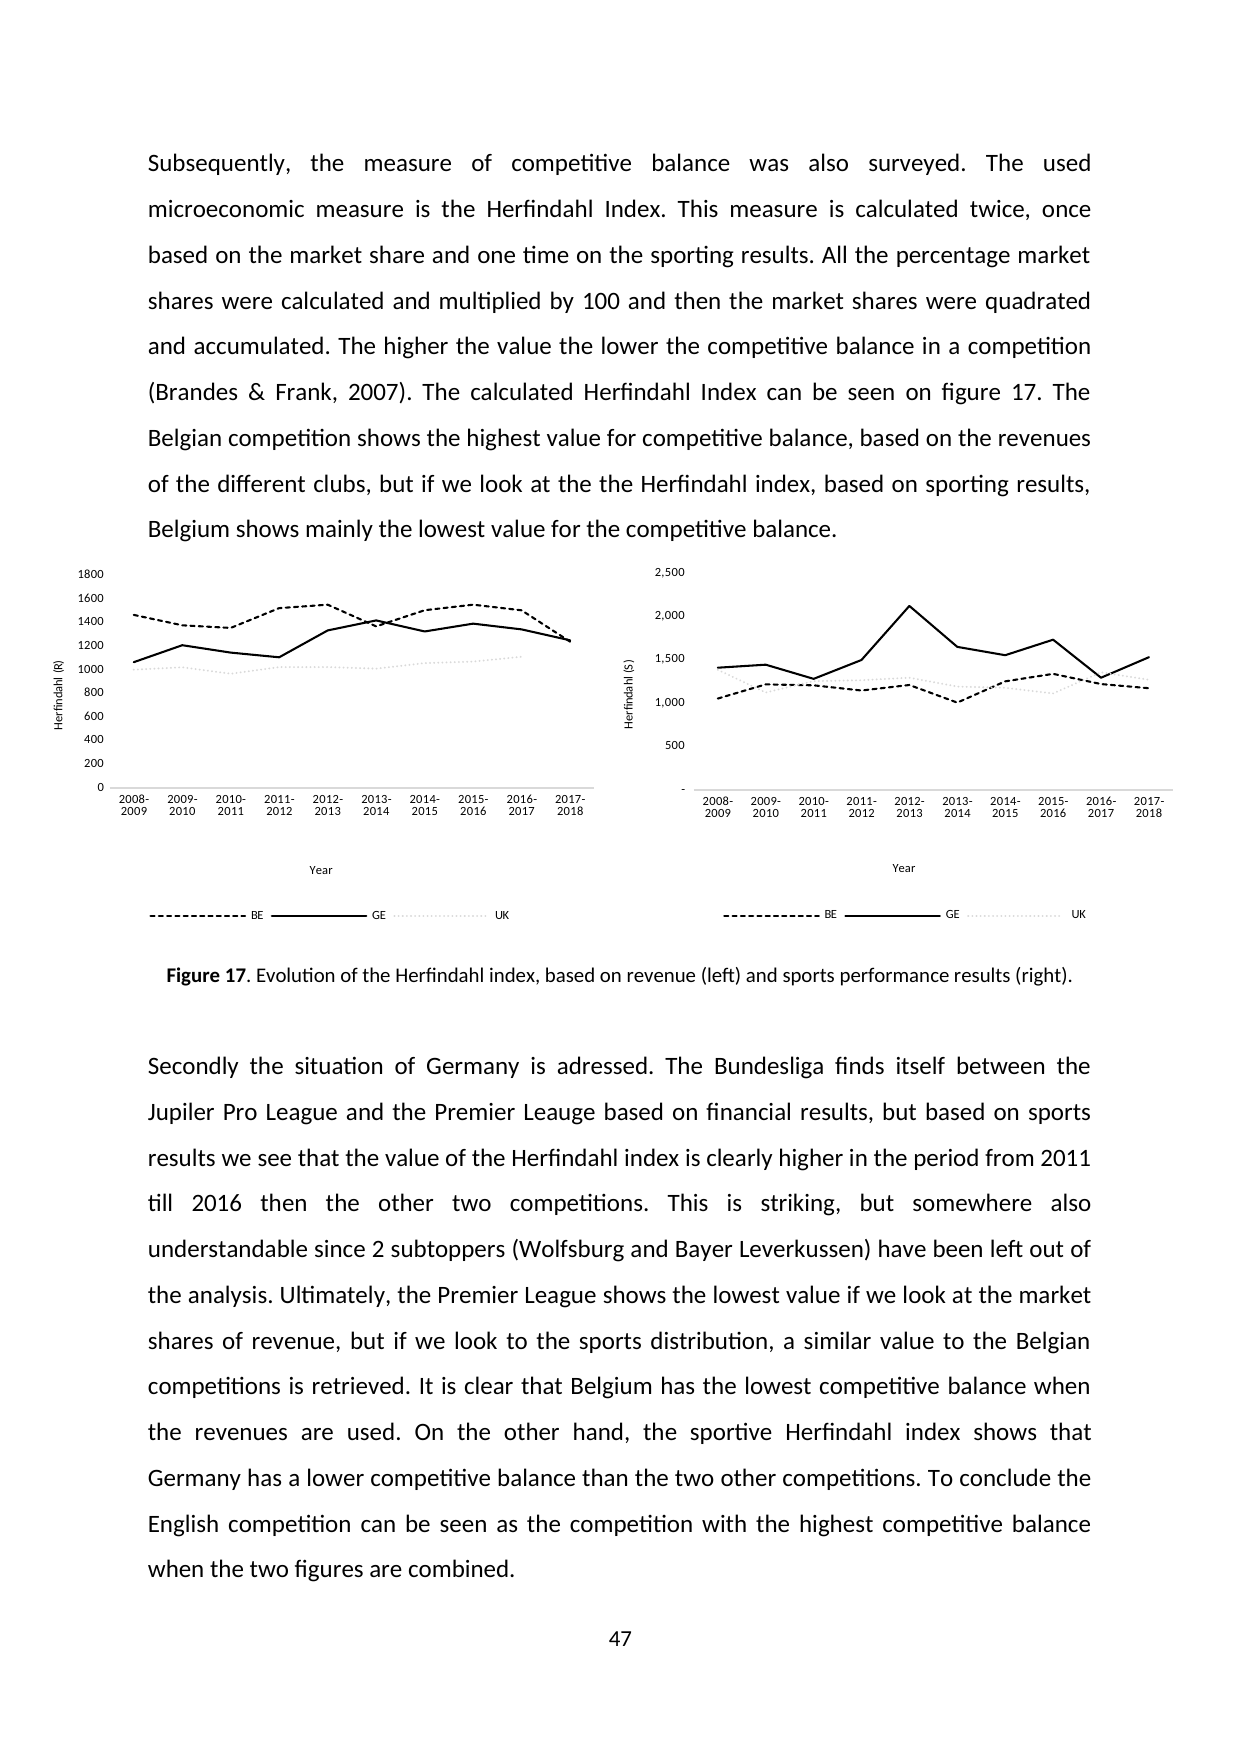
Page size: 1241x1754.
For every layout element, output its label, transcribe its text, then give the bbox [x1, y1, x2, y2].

text Figure 17. Evolution of the Herfindahl index, based on revenue (left) and sports performance results (right). [148, 576, 1093, 988]
text Secondly the situation of Germany is adressed. The Bundesliga finds itself between the Jupiler Pro League and the Premier Leauge based on financial results, but based on sports results we see that the value of the Herfindahl index is clearly higher in the period from 2011 till 2016 then the other two competitions. This is striking, but somewhere also understandable since 2 subtoppers (Wolfsburg and Bayer Leverkussen) have been left out of the analysis. Ultimately, the Premier League shows the lowest value if we look at the market shares of revenue, but if we look to the sports distribution, a similar value to the Belgian competitions is retrieved. It is clear that Belgium has the lowest competitive balance when the revenues are used. On the other hand, the sportive Herfindahl index shows that Germany has a lower competitive balance than the two other competitions. To conclude the English competition can be seen as the competition with the highest competitive balance when the two figures are combined. [148, 1050, 1093, 1584]
text Subsequently, the measure of competitive balance was also surveyed. The used microeconomic measure is the Herfindahl Index. This measure is calculated twice, once based on the market share and one time on the sporting results. All the percentage market shares were calculated and multiplied by 100 and then the market shares were quadrated and accumulated. The higher the value the lower the competitive balance in a competition (Brandes & Frank, 2007). The calculated Herfindahl Index can be seen on figure 17. The Belgian competition shows the highest value for competitive balance, based on the revenues of the different clubs, but if we look at the the Herfindahl index, based on sporting results, Belgium shows mainly the lowest value for the competitive balance. [148, 148, 1093, 544]
